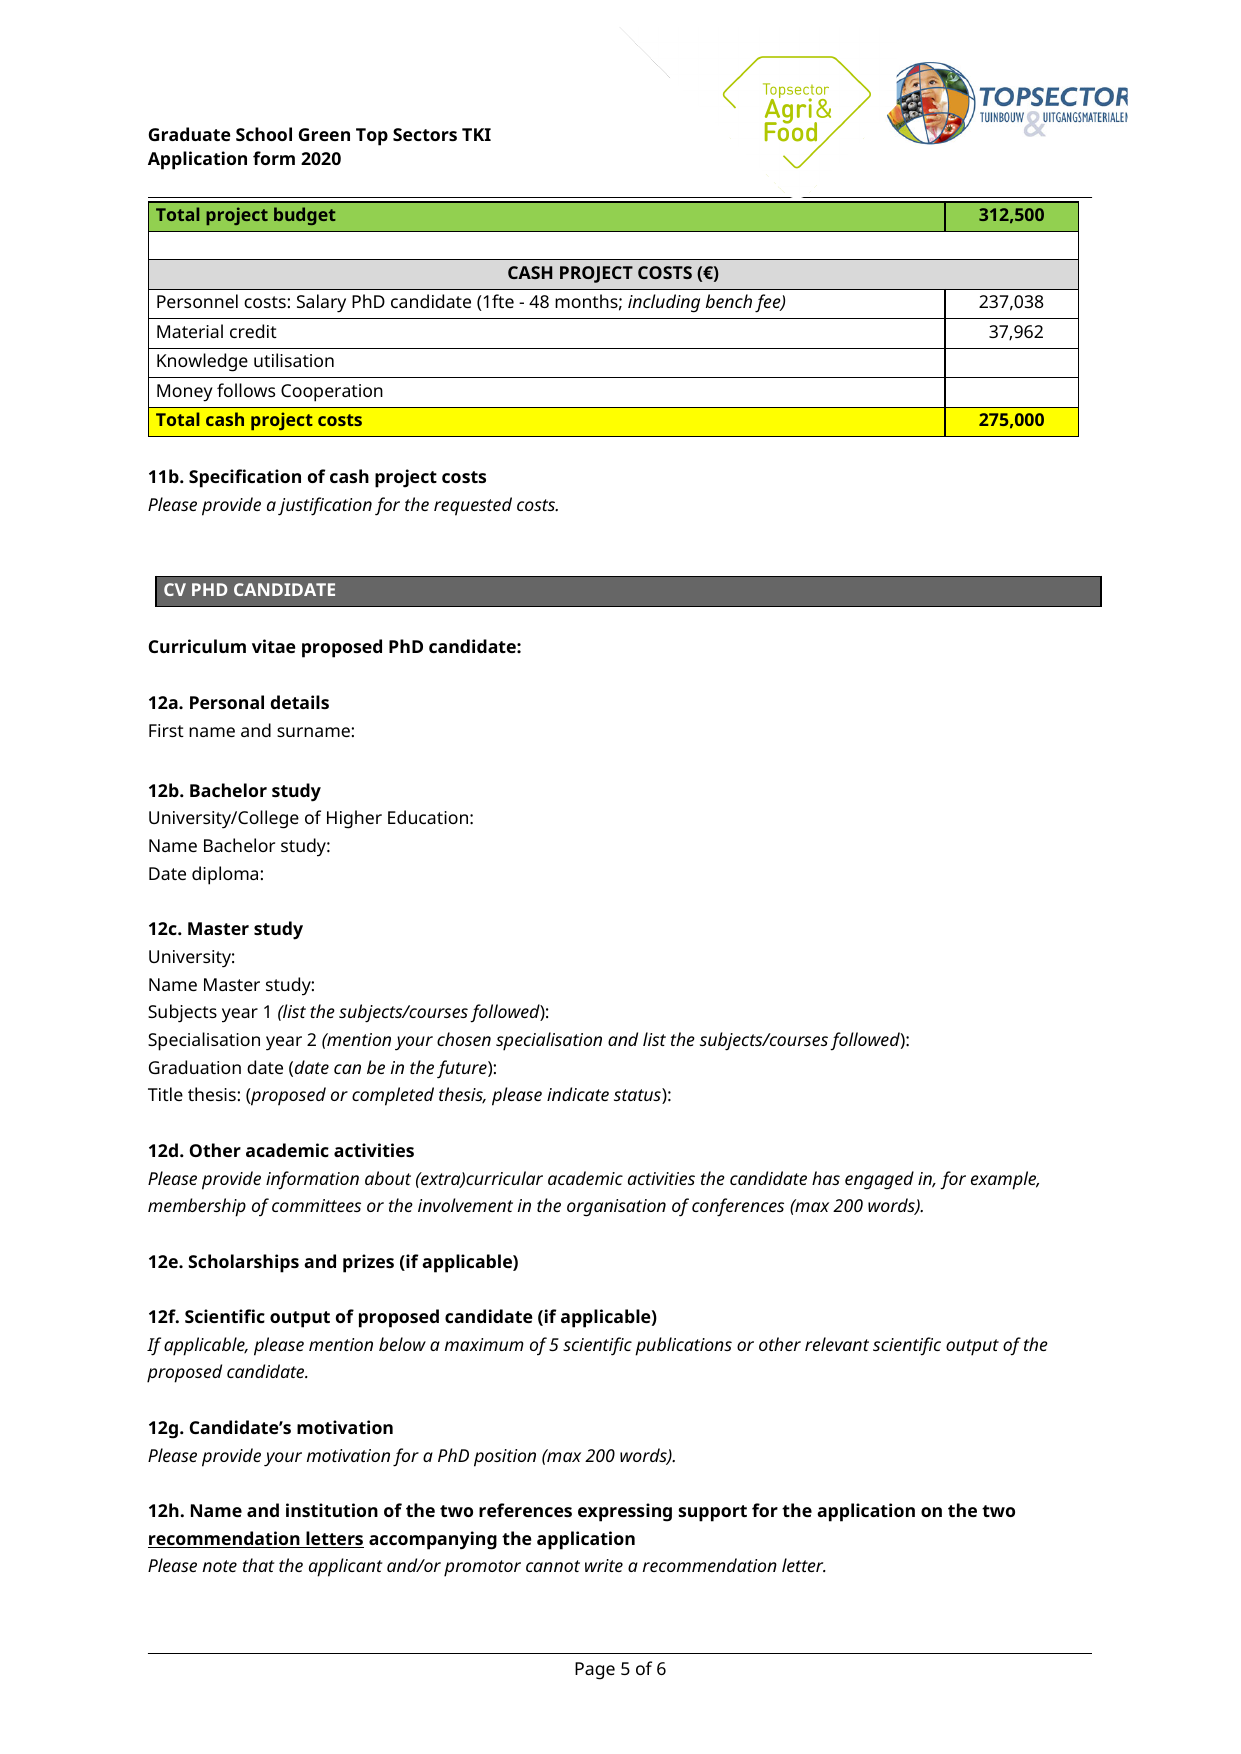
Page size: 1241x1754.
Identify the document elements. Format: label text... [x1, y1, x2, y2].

table_header CV pHd CANDIDATE [157, 577, 1100, 606]
text Please provide information about (extra)curricular academic activities the candidate has engaged in, for example, membership of committees or the involvement in the organisation of conferences (max 200 words). [148, 1166, 1092, 1218]
table_cell CASH PROJECT COSTS (€) [149, 260, 1078, 289]
text 12a. Personal details [148, 690, 1092, 714]
text 12c. Master study [148, 917, 1092, 941]
table_cell 312,500 [946, 203, 1078, 231]
text 12f. Scientific output of proposed candidate (if applicable) [148, 1304, 1092, 1329]
table_cell [149, 232, 1078, 259]
text University/College of Higher Education: [148, 806, 1092, 830]
text Please provide a justification for the requested costs. [148, 492, 1092, 517]
text 12g. Candidate’s motivation [148, 1415, 1092, 1439]
text Subjects year 1 (list the subjects/courses followed): [148, 1000, 1092, 1024]
text 12d. Other academic activities [148, 1138, 1092, 1162]
text Date diploma: [148, 861, 1092, 885]
text First name and surname: [148, 718, 1092, 742]
table_cell Material credit [149, 319, 944, 348]
text 12b. Bachelor study [148, 778, 1092, 802]
text Graduation date (date can be in the future): [148, 1055, 1092, 1079]
text Curriculum vitae proposed PhD candidate: [148, 635, 1092, 659]
text University: [148, 944, 1092, 968]
text Title thesis: (proposed or completed thesis, please indicate status): [148, 1083, 1092, 1107]
table_cell Money follows Cooperation [149, 378, 944, 407]
table_cell Personnel costs: Salary PhD candidate (1fte - 48 months; including bench fee) [149, 290, 944, 318]
text Name Master study: [148, 972, 1092, 996]
table_cell Total project budget [149, 203, 944, 231]
table_cell 37,962 [946, 319, 1078, 348]
text If applicable, please mention below a maximum of 5 scientific publications or other relevant scientific output of the proposed candidate. [148, 1332, 1092, 1384]
table_cell 275,000 [946, 408, 1078, 436]
table_cell [946, 378, 1078, 407]
table_cell 237,038 [946, 290, 1078, 318]
text Please note that the applicant and/or promotor cannot write a recommendation letter. [148, 1554, 1092, 1578]
table_cell Knowledge utilisation [149, 349, 944, 377]
text 12e. Scholarships and prizes (if applicable) [148, 1249, 1092, 1273]
table_cell [946, 349, 1078, 377]
picture [618, 26, 1128, 199]
text Please provide your motivation for a PhD position (max 200 words). [148, 1443, 1092, 1467]
text Specialisation year 2 (mention your chosen specialisation and list the subjects/courses followed): [148, 1027, 1092, 1052]
text 11b. Specification of cash project costs [148, 465, 1092, 489]
text 12h. Name and institution of the two references expressing support for the application on the two recommendation letters accompanying the application [148, 1498, 1092, 1550]
text Name Bachelor study: [148, 833, 1092, 858]
table_cell Total cash project costs [149, 408, 944, 436]
